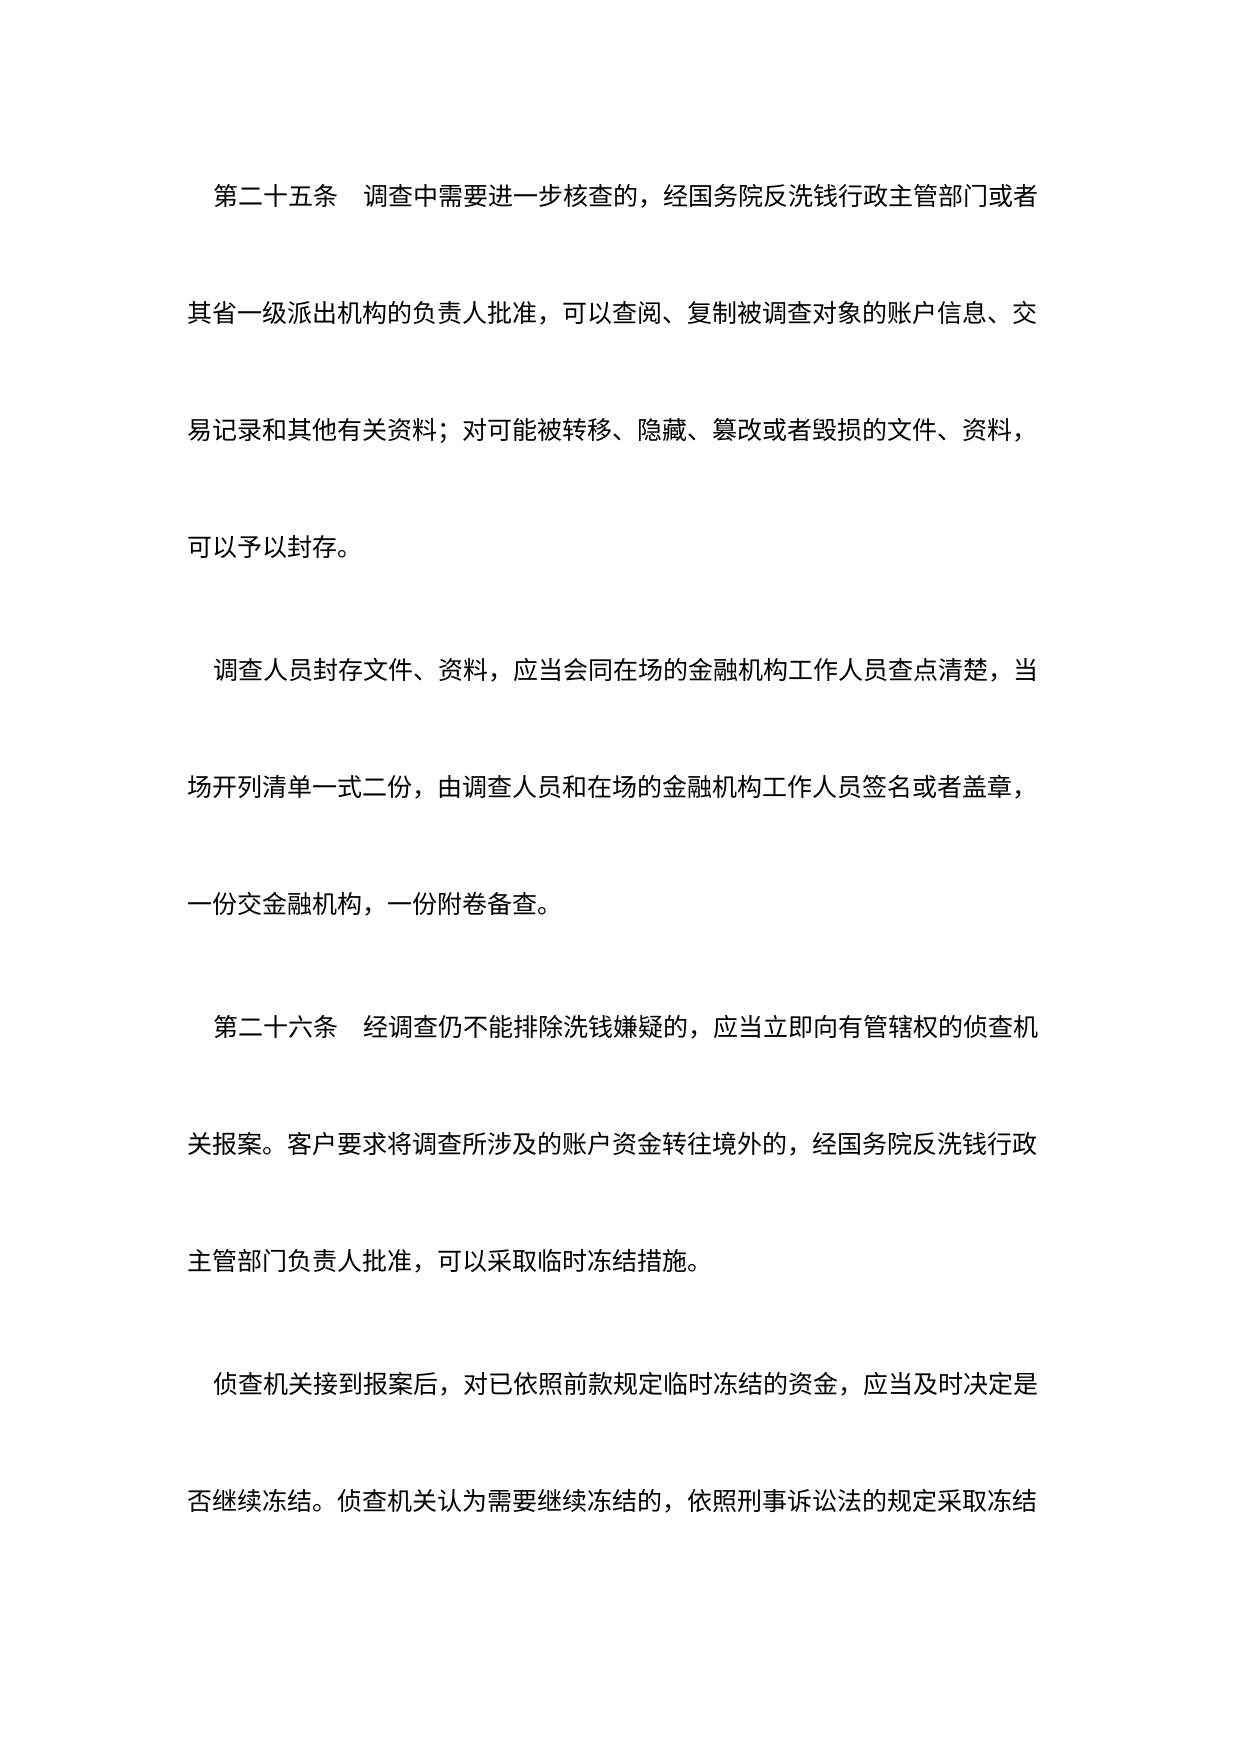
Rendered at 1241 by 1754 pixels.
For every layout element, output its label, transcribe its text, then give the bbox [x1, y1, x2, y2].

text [187, 1350, 1053, 1532]
text 第二十六条 经调查仍不能排除洗钱嫌疑的，应当立即向有管辖权的侦查机关报案。客户要求将调查所涉及的账户资金转往境外的，经国务院反洗钱行政主管部门负责人批准，可以采取临时冻结措施。 [187, 993, 1053, 1292]
text 调查人员封存文件、资料，应当会同在场的金融机构工作人员查点清楚，当场开列清单一式二份，由调查人员和在场的金融机构工作人员签名或者盖章，一份交金融机构，一份附卷备查。 [187, 636, 1053, 935]
text 第二十五条 调查中需要进一步核查的，经国务院反洗钱行政主管部门或者其省一级派出机构的负责人批准，可以查阅、复制被调查对象的账户信息、交易记录和其他有关资料；对可能被转移、隐藏、篡改或者毁损的文件、资料，可以予以封存。 [187, 162, 1053, 578]
